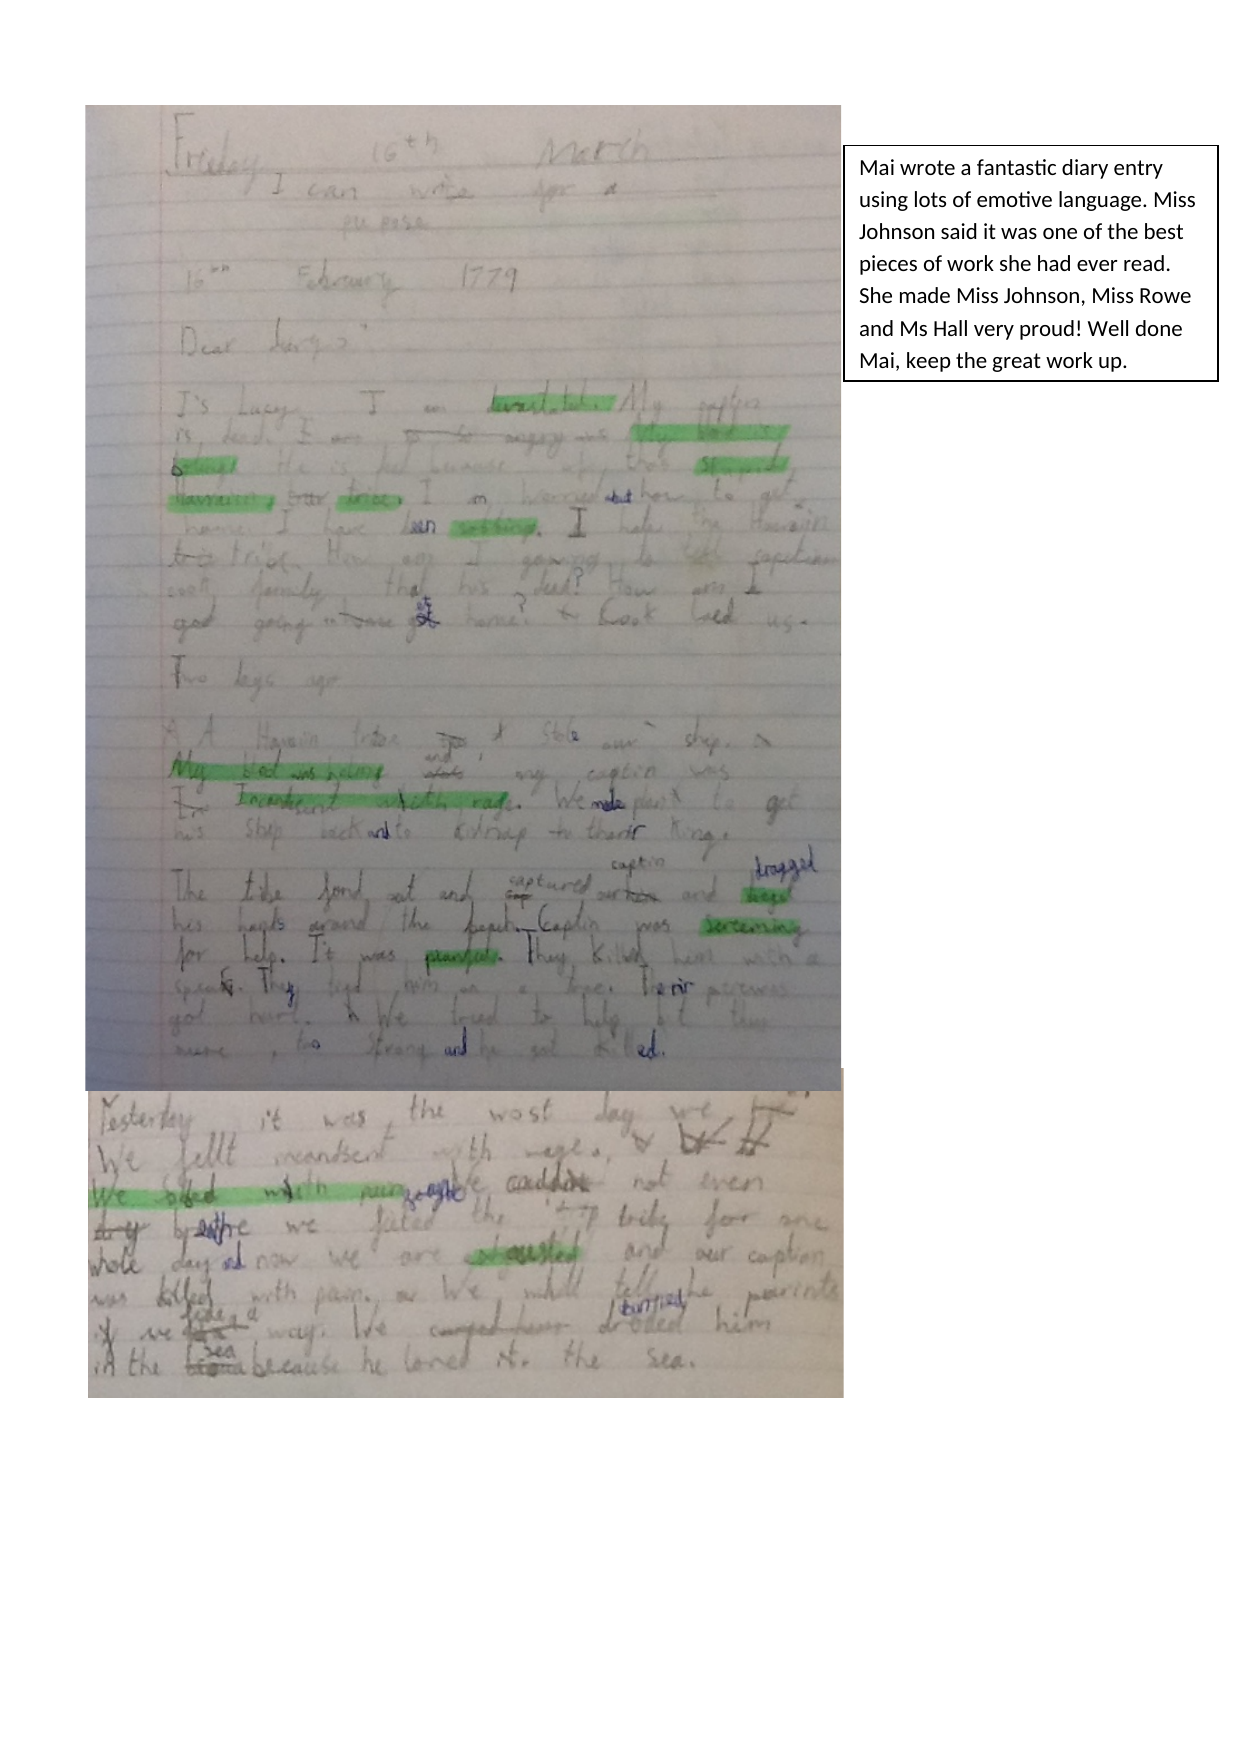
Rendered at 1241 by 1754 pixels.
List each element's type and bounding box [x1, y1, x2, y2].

picture [84, 105, 1223, 1144]
